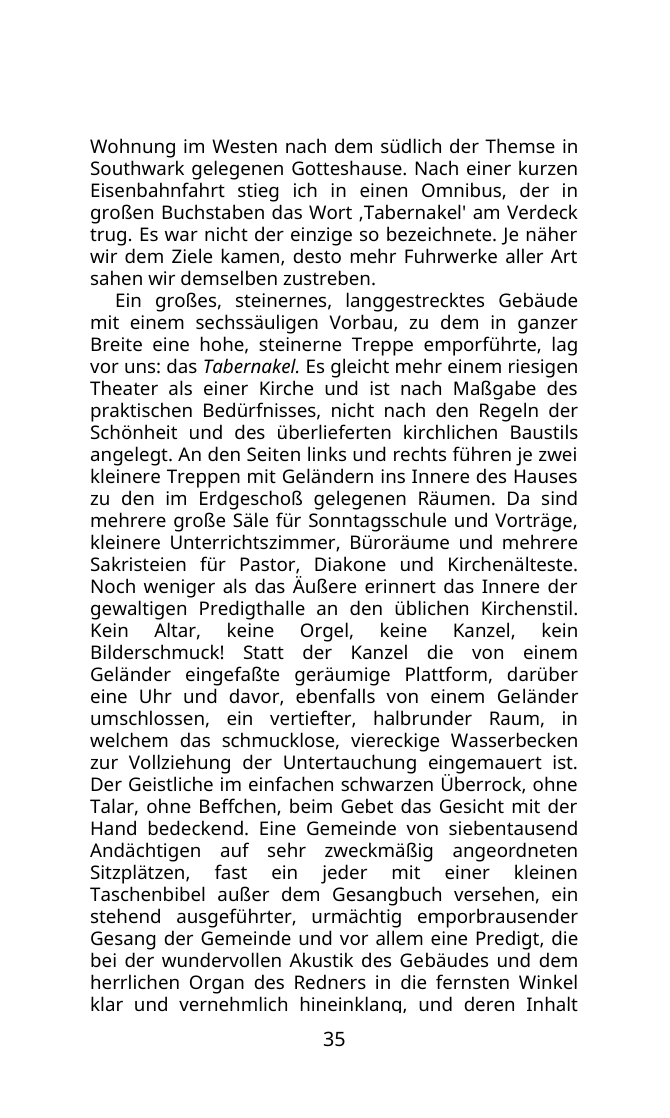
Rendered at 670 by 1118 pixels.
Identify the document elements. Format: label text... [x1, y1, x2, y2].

text Wohnung im Westen nach dem südlich der Themse in Southwark gelegenen Gotteshause. Nach einer kurzen Eisenbahnfahrt stieg ich in einen Omnibus, der in großen Buchstaben das Wort ,Tabernakel' am Verdeck trug. Es war nicht der einzige so bezeichnete. Je näher wir dem Ziele kamen, desto mehr Fuhrwerke aller Art sahen wir demselben zustreben. [90, 136, 578, 290]
text Ein großes, steinernes, langgestrecktes Gebäude mit einem sechssäuligen Vorbau, zu dem in ganzer Breite eine hohe, steinerne Treppe emporführte, lag vor uns: das Tabernakel. Es gleicht mehr einem riesigen Theater als einer Kirche und ist nach Maßgabe des praktischen Bedürfnisses, nicht nach den Regeln der Schönheit und des überlieferten kirchlichen Baustils angelegt. An den Seiten links und rechts führen je zwei kleinere Treppen mit Geländern ins Innere des Hauses zu den im Erdgeschoß gelegenen Räumen. Da sind mehrere große Säle für Sonntagsschule und Vorträge, kleinere Unterrichtszimmer, Büroräume und mehrere Sakristeien für Pastor, Diakone und Kirchenälteste. Noch weniger als das Äußere erinnert das Innere der gewaltigen Predigthalle an den üblichen Kirchenstil. Kein Altar, keine Orgel, keine Kanzel, kein Bilderschmuck! Statt der Kanzel die von einem Geländer eingefaßte geräumige Plattform, darüber eine Uhr und davor, ebenfalls von einem Geländer umschlossen, ein vertiefter, halbrunder Raum, in welchem das schmucklose, viereckige Wasserbecken zur Vollziehung der Untertauchung eingemauert ist. Der Geistliche im einfachen schwarzen Überrock, ohne Talar, ohne Beffchen, beim Gebet das Gesicht mit der Hand bedeckend. Eine Gemeinde von siebentausend Andächtigen auf sehr zweckmäßig angeordneten Sitzplätzen, fast ein jeder mit einer kleinen Taschenbibel außer dem Gesangbuch versehen, ein stehend ausgeführter, urmächtig emporbrausender Gesang der Gemeinde und vor allem eine Predigt, die bei der wundervollen Akustik des Gebäudes und dem herrlichen Organ des Redners in die fernsten Winkel klar und vernehmlich hineinklang, und deren Inhalt alles andere vergessen ließ.“ [90, 290, 578, 1013]
text 35 [323, 1030, 346, 1050]
